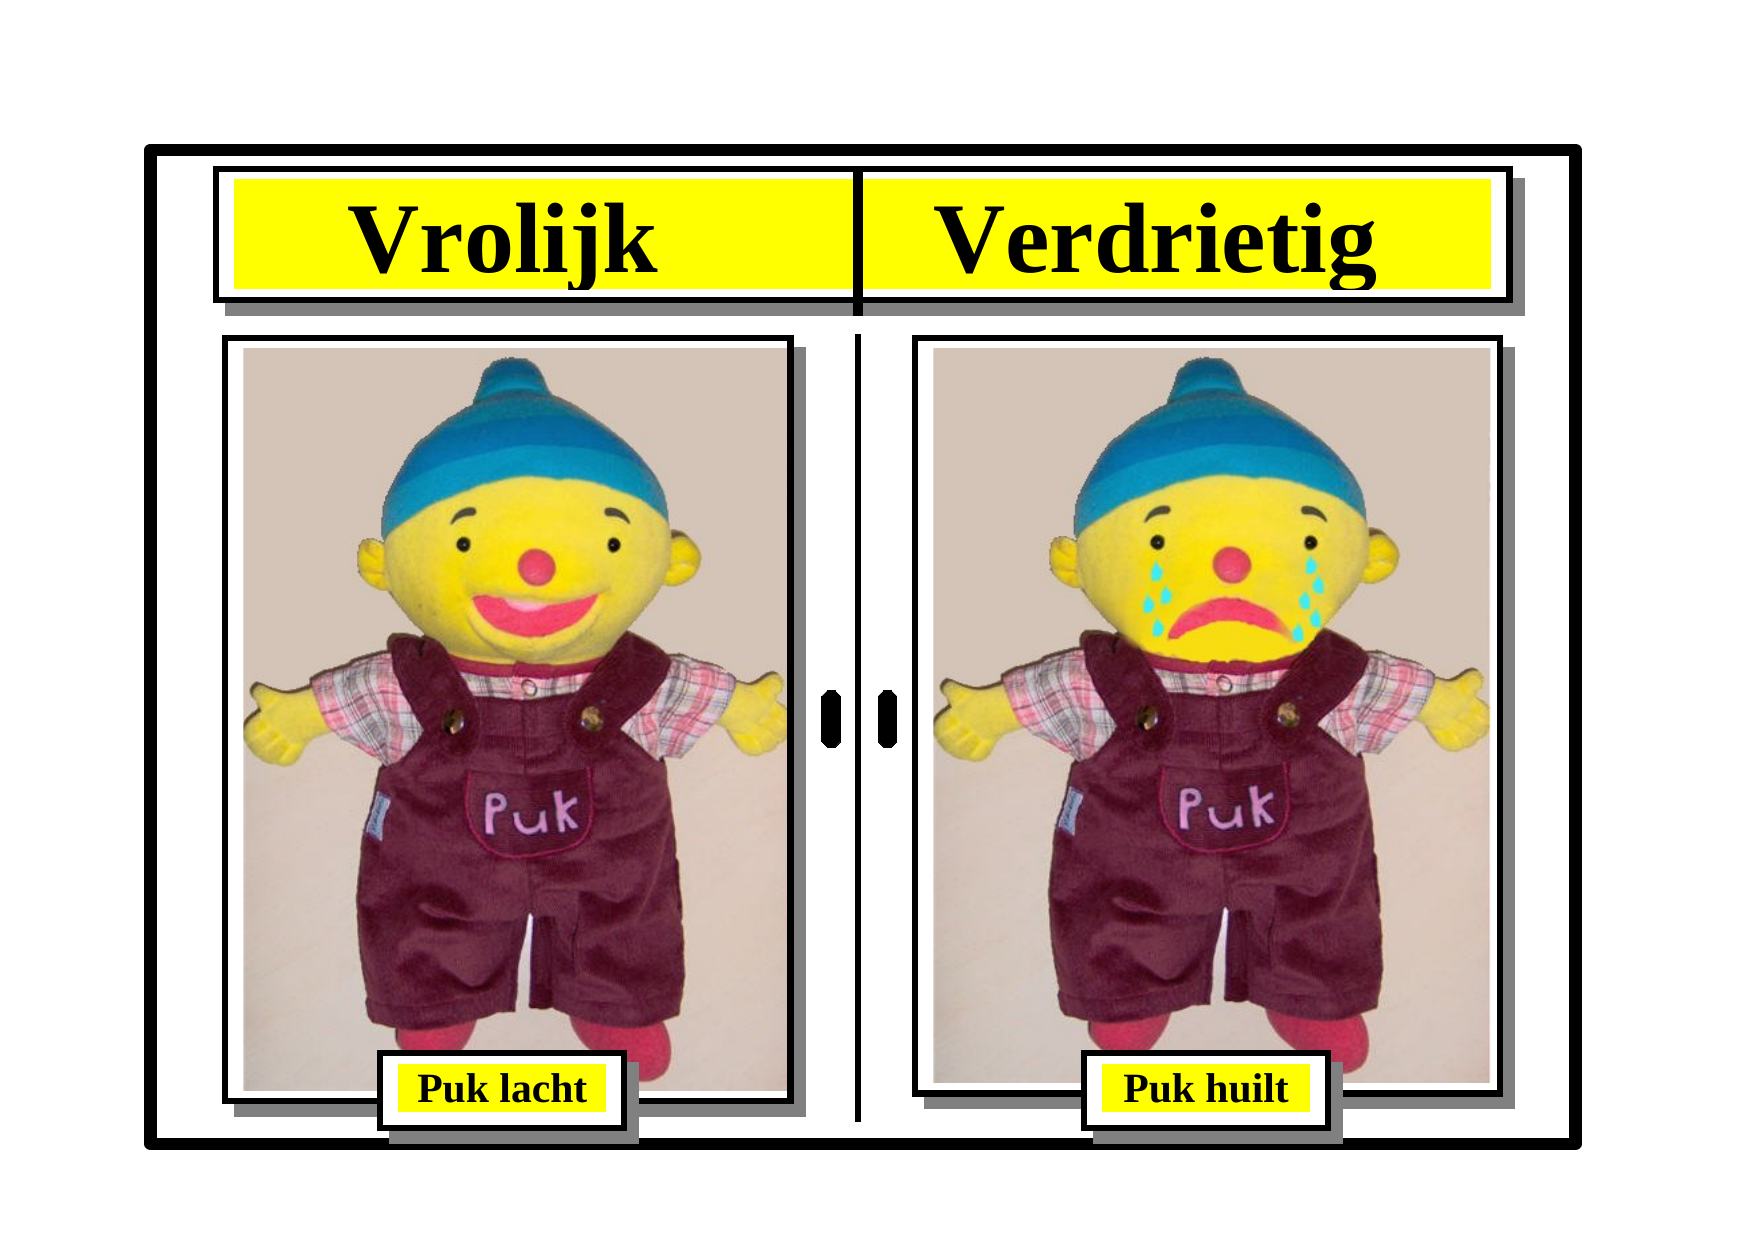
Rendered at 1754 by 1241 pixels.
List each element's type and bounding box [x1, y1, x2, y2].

picture [933, 348, 1491, 1083]
picture [243, 348, 787, 1091]
